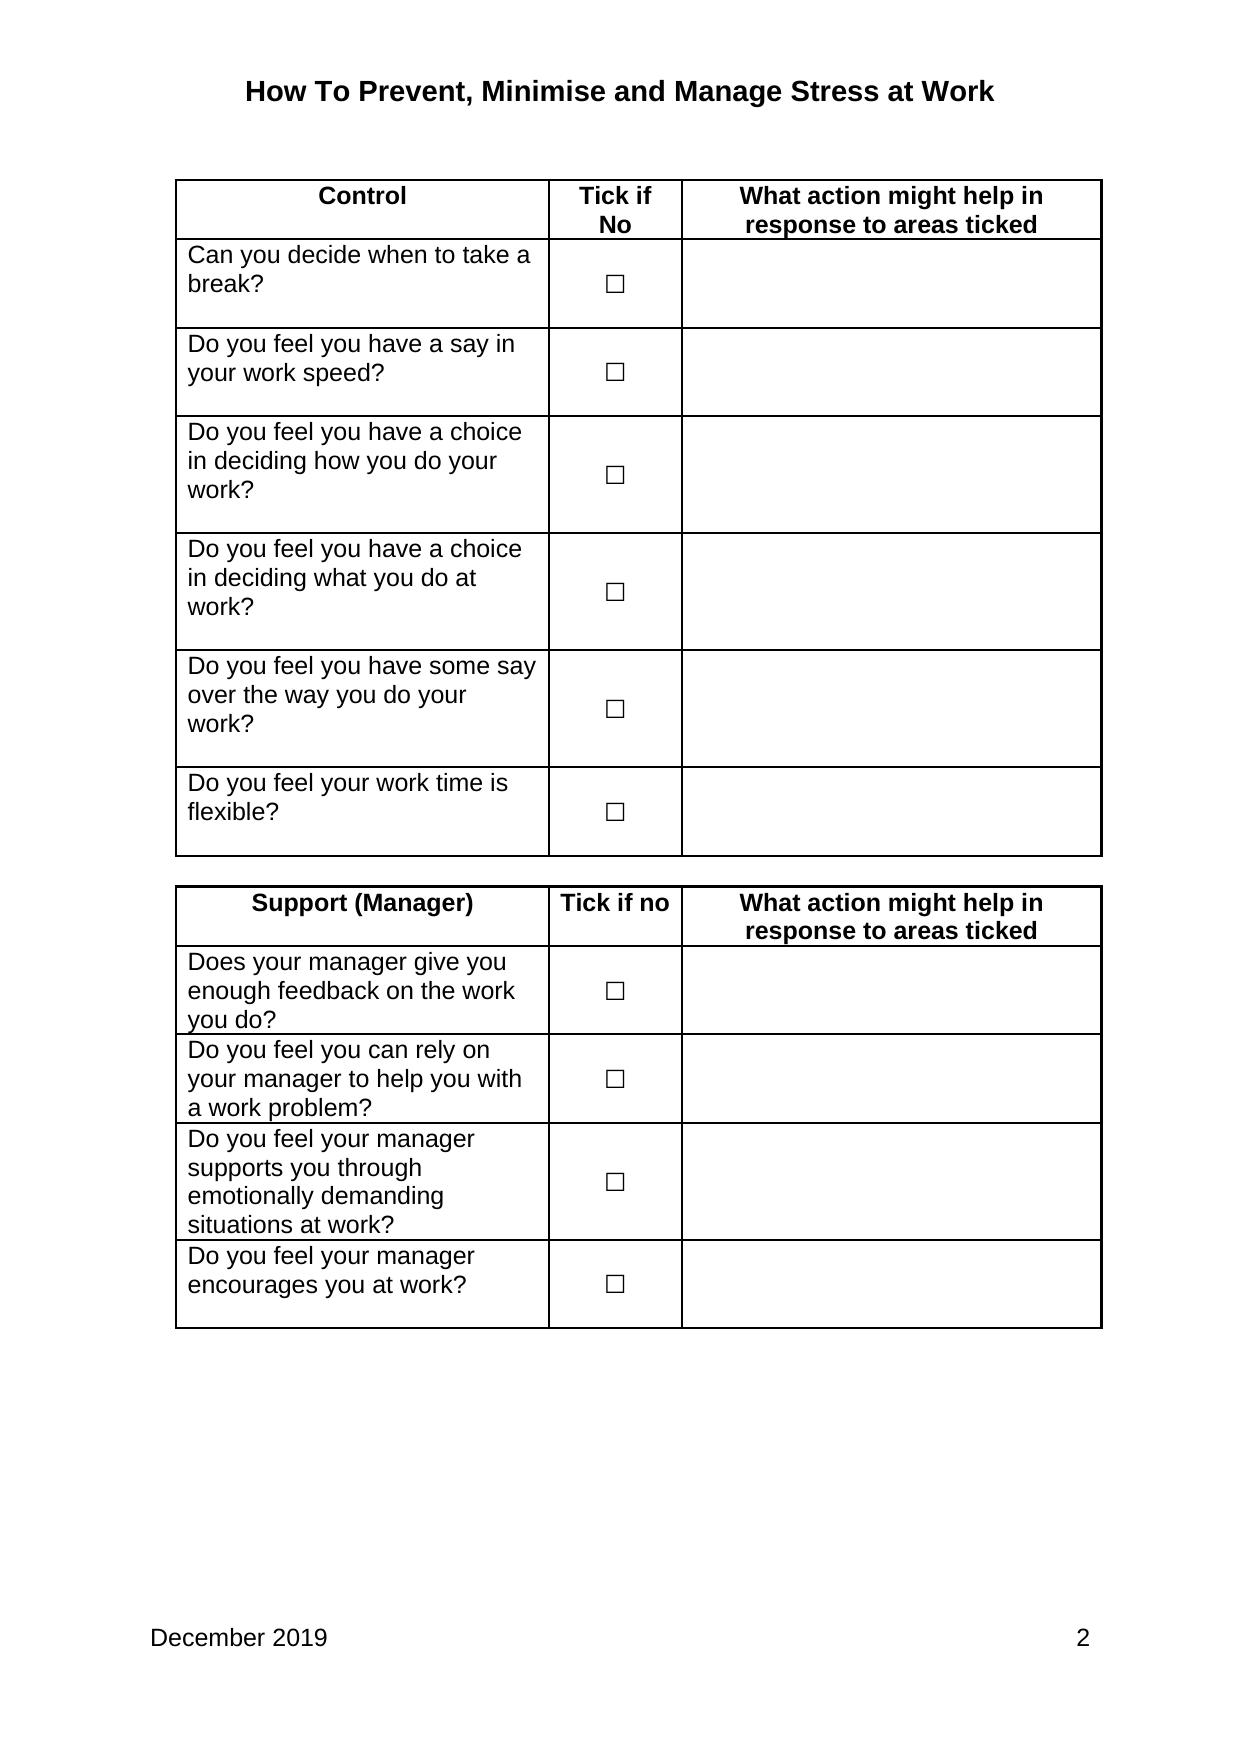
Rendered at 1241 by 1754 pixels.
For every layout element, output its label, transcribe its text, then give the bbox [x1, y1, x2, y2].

table_header Tick if no [550, 888, 681, 945]
table_cell Do you feel you have a choice in deciding how you do your work? [177, 417, 548, 532]
table_cell Do you feel you have a say in your work speed? [177, 329, 548, 415]
table_cell [683, 651, 1100, 766]
table_cell [683, 1035, 1100, 1122]
table_cell [683, 1124, 1100, 1239]
table_cell Do you feel your manager encourages you at work? [177, 1241, 548, 1327]
table_cell Do you feel you can rely on your manager to help you with a work problem? [177, 1035, 548, 1122]
table_header Tick if No [550, 181, 681, 238]
table_header Support (Manager) [177, 888, 548, 945]
table_header What action might help in response to areas ticked [683, 888, 1100, 945]
table_cell [683, 947, 1100, 1033]
table_cell [683, 240, 1100, 327]
table_header What action might help in response to areas ticked [683, 181, 1100, 238]
table_cell [683, 534, 1100, 649]
table_cell [683, 1241, 1100, 1327]
table_header Control [177, 181, 548, 238]
table_cell Do you feel your work time is flexible? [177, 768, 548, 854]
table_cell Do you feel you have some say over the way you do your work? [177, 651, 548, 766]
table_cell [683, 417, 1100, 532]
table_cell [683, 329, 1100, 415]
table_cell Can you decide when to take a break? [177, 240, 548, 327]
table_cell Do you feel your manager supports you through emotionally demanding situations at work? [177, 1124, 548, 1239]
table_cell [683, 768, 1100, 854]
table_cell Does your manager give you enough feedback on the work you do? [177, 947, 548, 1033]
table_cell Do you feel you have a choice in deciding what you do at work? [177, 534, 548, 649]
